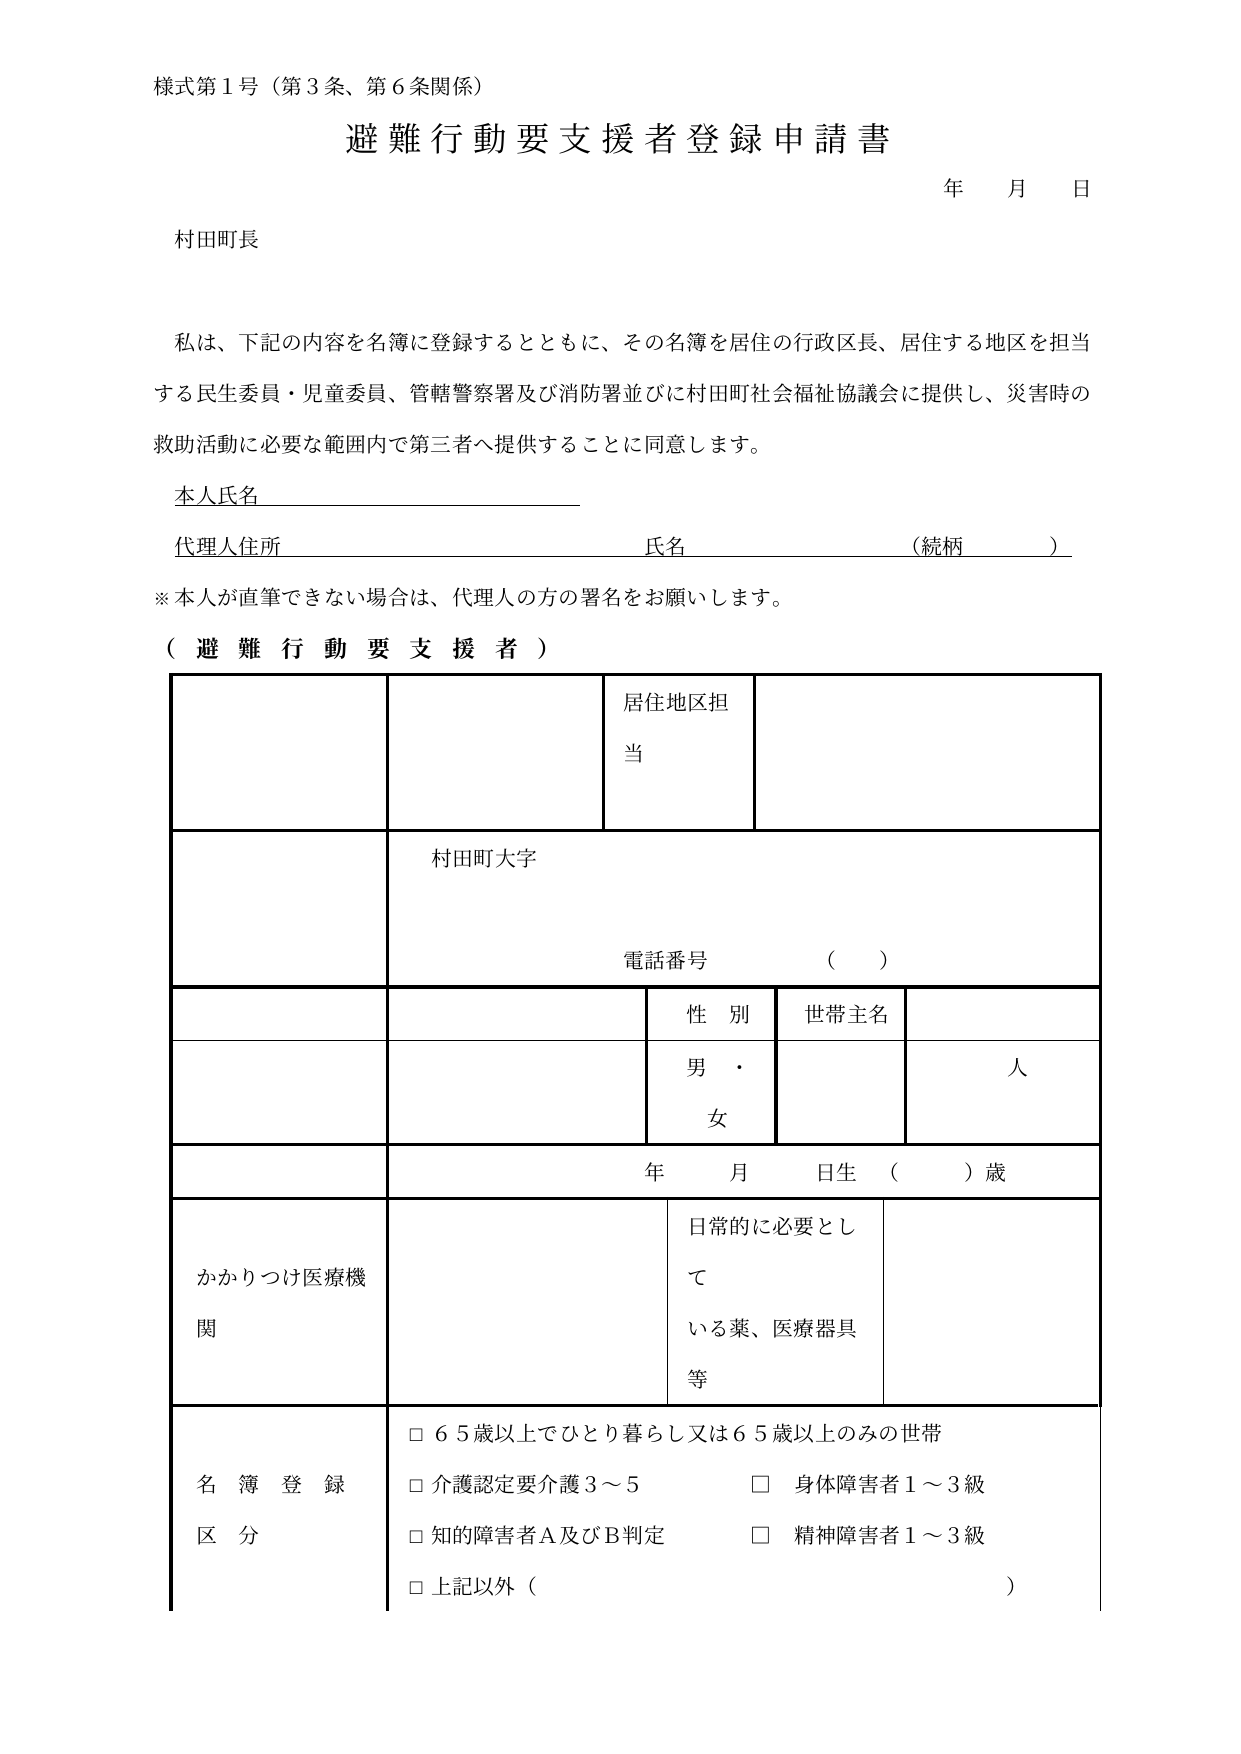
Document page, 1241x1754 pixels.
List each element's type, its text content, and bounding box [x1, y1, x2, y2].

table_cell 年 月 日生 （ ）歳 [389, 1146, 1099, 1197]
table_cell 日常的に必要として いる薬、医療器具等 [668, 1200, 883, 1404]
table_cell [884, 1200, 1099, 1404]
table_cell [907, 989, 1099, 1039]
text 避難行動要支援者登録申請書 [153, 111, 1093, 162]
table_header [173, 676, 386, 829]
text 様式第１号（第３条、第６条関係） [153, 60, 1093, 111]
table_header 居住地区担当 [605, 676, 753, 829]
table_cell 村田町大字 電話番号 （ ） [389, 832, 1099, 985]
text （避難行動要支援者） [153, 622, 1093, 673]
table_header [389, 676, 602, 829]
table_cell [389, 1200, 667, 1404]
text 代理人住所 氏名 （続柄 ） ※本人が直筆できない場合は、代理人の方の署名をお願いします。 [153, 520, 1093, 622]
table_cell 性 別 [648, 989, 774, 1039]
table_cell [173, 1146, 386, 1197]
table_cell [173, 989, 386, 1039]
text 村田町長 [153, 213, 1093, 264]
table_cell 男 ・ 女 [648, 1041, 774, 1143]
table_cell 名 簿 登 録 区 分 [173, 1407, 386, 1611]
table_cell 世帯主名 [778, 989, 904, 1039]
text 年 月 日 [153, 162, 1093, 213]
text 私は、下記の内容を名簿に登録するとともに、その名簿を居住の行政区長、居住する地区を担当する民生委員・児童委員、管轄警察署及び消防署並びに村田町社会福祉協議会に提供し、災害時の救助活動に必要な範囲内で第三者へ提供することに同意します。 [153, 316, 1093, 469]
text 本人氏名 [153, 469, 1093, 520]
table_cell 人 [907, 1041, 1099, 1143]
table_cell かかりつけ医療機関 [173, 1200, 386, 1404]
table_cell [389, 989, 645, 1039]
table_cell □ ６５歳以上でひとり暮らし又は６５歳以上のみの世帯 □ 介護認定要介護３～５ □ 身体障害者１～３級 □ 知的障害者Ａ及びＢ判定 □ 精神障害者１～３級 □ 上記以外（ ） [389, 1404, 1100, 1611]
table_cell [173, 832, 386, 985]
table_cell [173, 1041, 386, 1143]
table_cell [778, 1041, 904, 1143]
table_header [756, 676, 1099, 829]
table_cell [389, 1041, 645, 1143]
